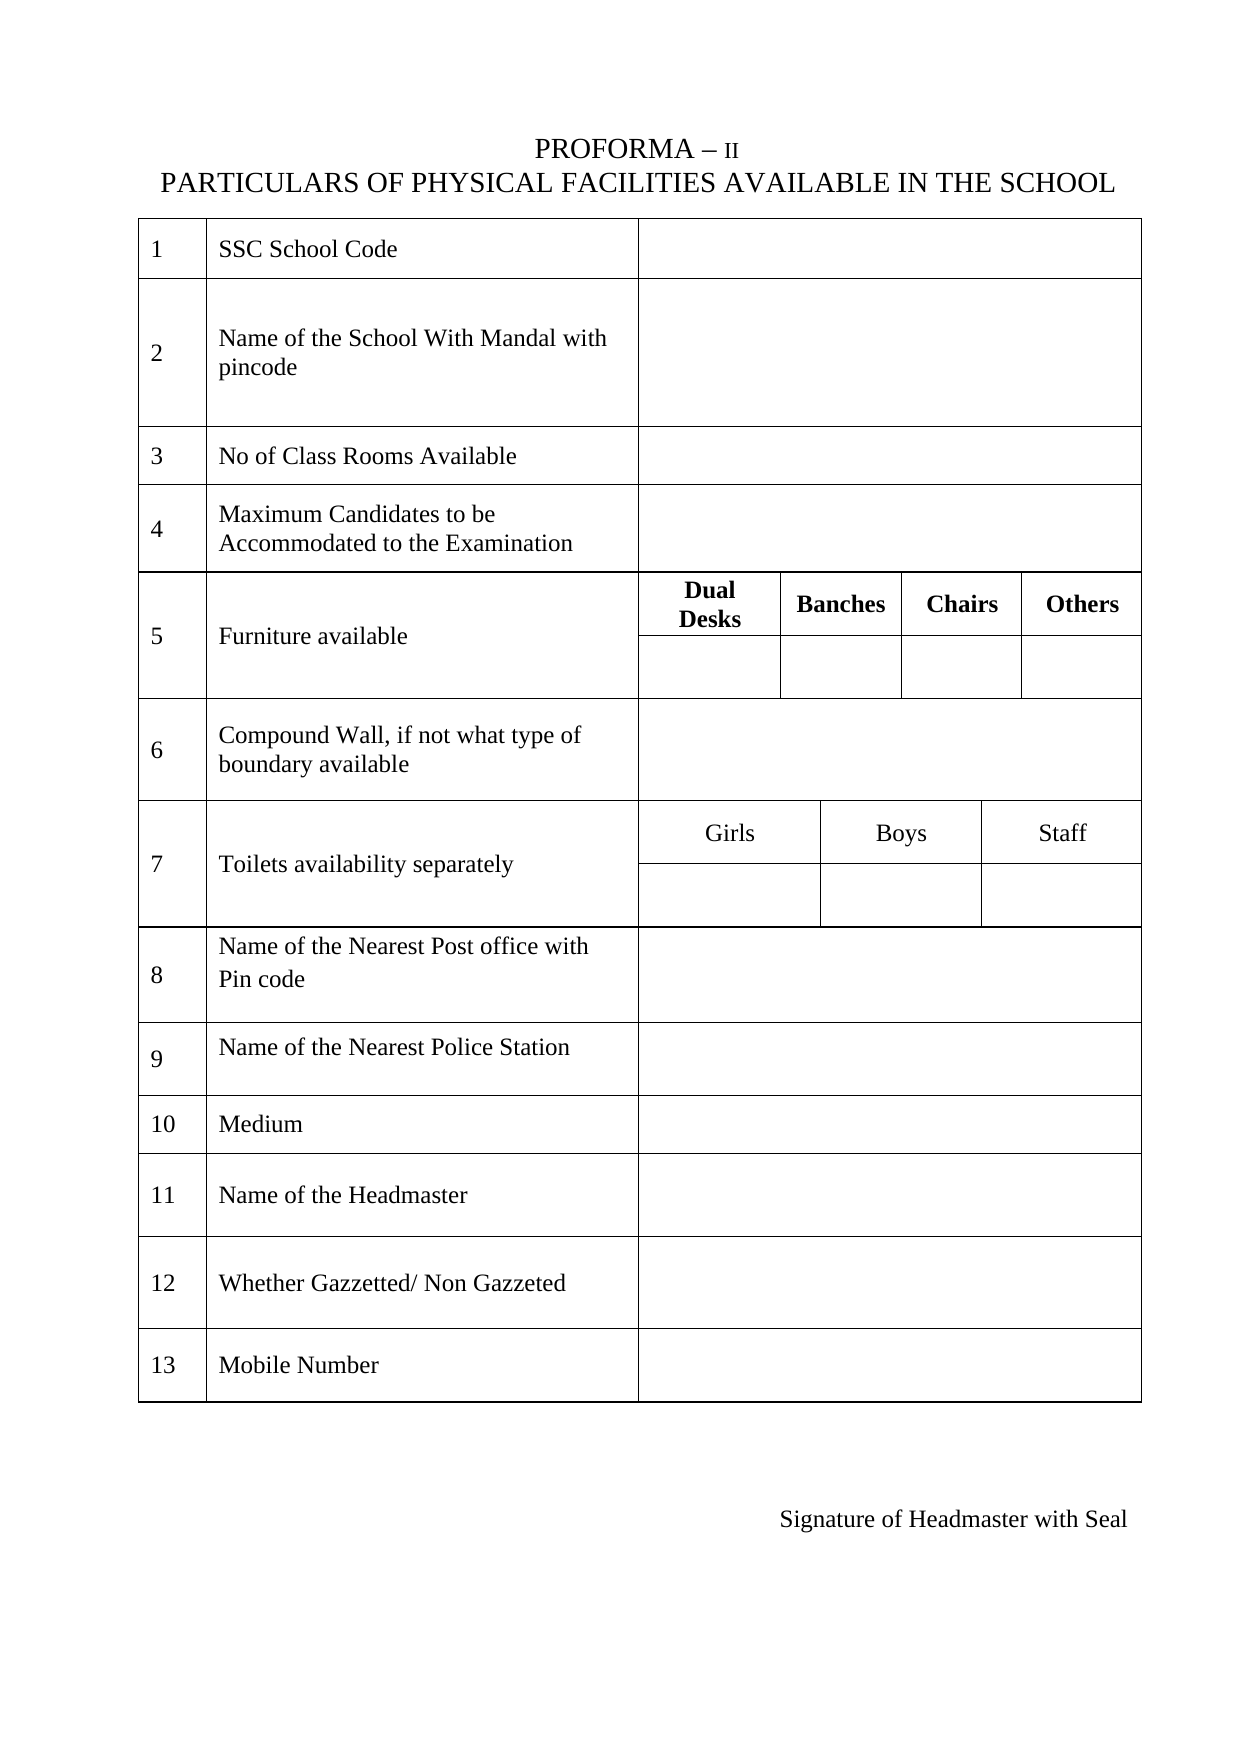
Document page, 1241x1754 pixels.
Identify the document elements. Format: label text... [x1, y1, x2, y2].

table_cell 12 [139, 1237, 206, 1327]
table_cell [639, 485, 1141, 571]
table_cell Staff [982, 801, 1141, 863]
table_cell 6 [139, 699, 206, 800]
table_cell 10 [139, 1096, 206, 1152]
table_cell Name of the Headmaster [207, 1154, 638, 1236]
table_cell [639, 1023, 1141, 1094]
table_cell Maximum Candidates to be Accommodated to the Examination [207, 485, 638, 571]
table_cell [639, 1329, 1141, 1401]
table_cell Name of the Nearest Post office with Pin code [207, 928, 638, 1022]
table_cell [902, 636, 1021, 698]
table_cell [639, 427, 1141, 484]
table_cell 8 [139, 928, 206, 1022]
table_cell Chairs [902, 573, 1021, 634]
subtitle PARTICULARS OF PHYSICAL FACILITIES AVAILABLE IN THE SCHOOL [160, 165, 1155, 198]
table_cell Mobile Number [207, 1329, 638, 1401]
table_cell [639, 864, 820, 926]
table_cell [639, 636, 780, 698]
table_cell [982, 864, 1141, 926]
table_cell 7 [139, 801, 206, 926]
table_cell 5 [139, 573, 206, 698]
table_cell 2 [139, 279, 206, 426]
table_cell Others [1022, 573, 1141, 634]
table_cell [639, 1237, 1141, 1327]
table_cell [639, 1154, 1141, 1236]
table_cell [821, 864, 981, 926]
table_cell 3 [139, 427, 206, 484]
table_header [639, 219, 1141, 278]
table_cell Whether Gazzetted/ Non Gazzeted [207, 1237, 638, 1327]
table_cell Compound Wall, if not what type of boundary available [207, 699, 638, 800]
table_cell [639, 1096, 1141, 1152]
table_cell 13 [139, 1329, 206, 1401]
table_header 1 [139, 219, 206, 278]
table_cell Boys [821, 801, 981, 863]
table_cell Dual Desks [639, 573, 780, 634]
table_cell [1022, 636, 1141, 698]
table_cell Medium [207, 1096, 638, 1152]
table_cell Banches [781, 573, 901, 634]
table_header SSC School Code [207, 219, 638, 278]
table_cell Girls [639, 801, 820, 863]
table_cell No of Class Rooms Available [207, 427, 638, 484]
table_cell 4 [139, 485, 206, 571]
table_cell 9 [139, 1023, 206, 1094]
table_cell [639, 699, 1141, 800]
table_cell Name of the School With Mandal with pincode [207, 279, 638, 426]
table_cell Name of the Nearest Police Station [207, 1023, 638, 1094]
table_cell 11 [139, 1154, 206, 1236]
table_cell [781, 636, 901, 698]
table_cell [639, 279, 1141, 426]
table_cell Furniture available [207, 573, 638, 698]
table_cell [639, 928, 1141, 1022]
table_cell Toilets availability separately [207, 801, 638, 926]
